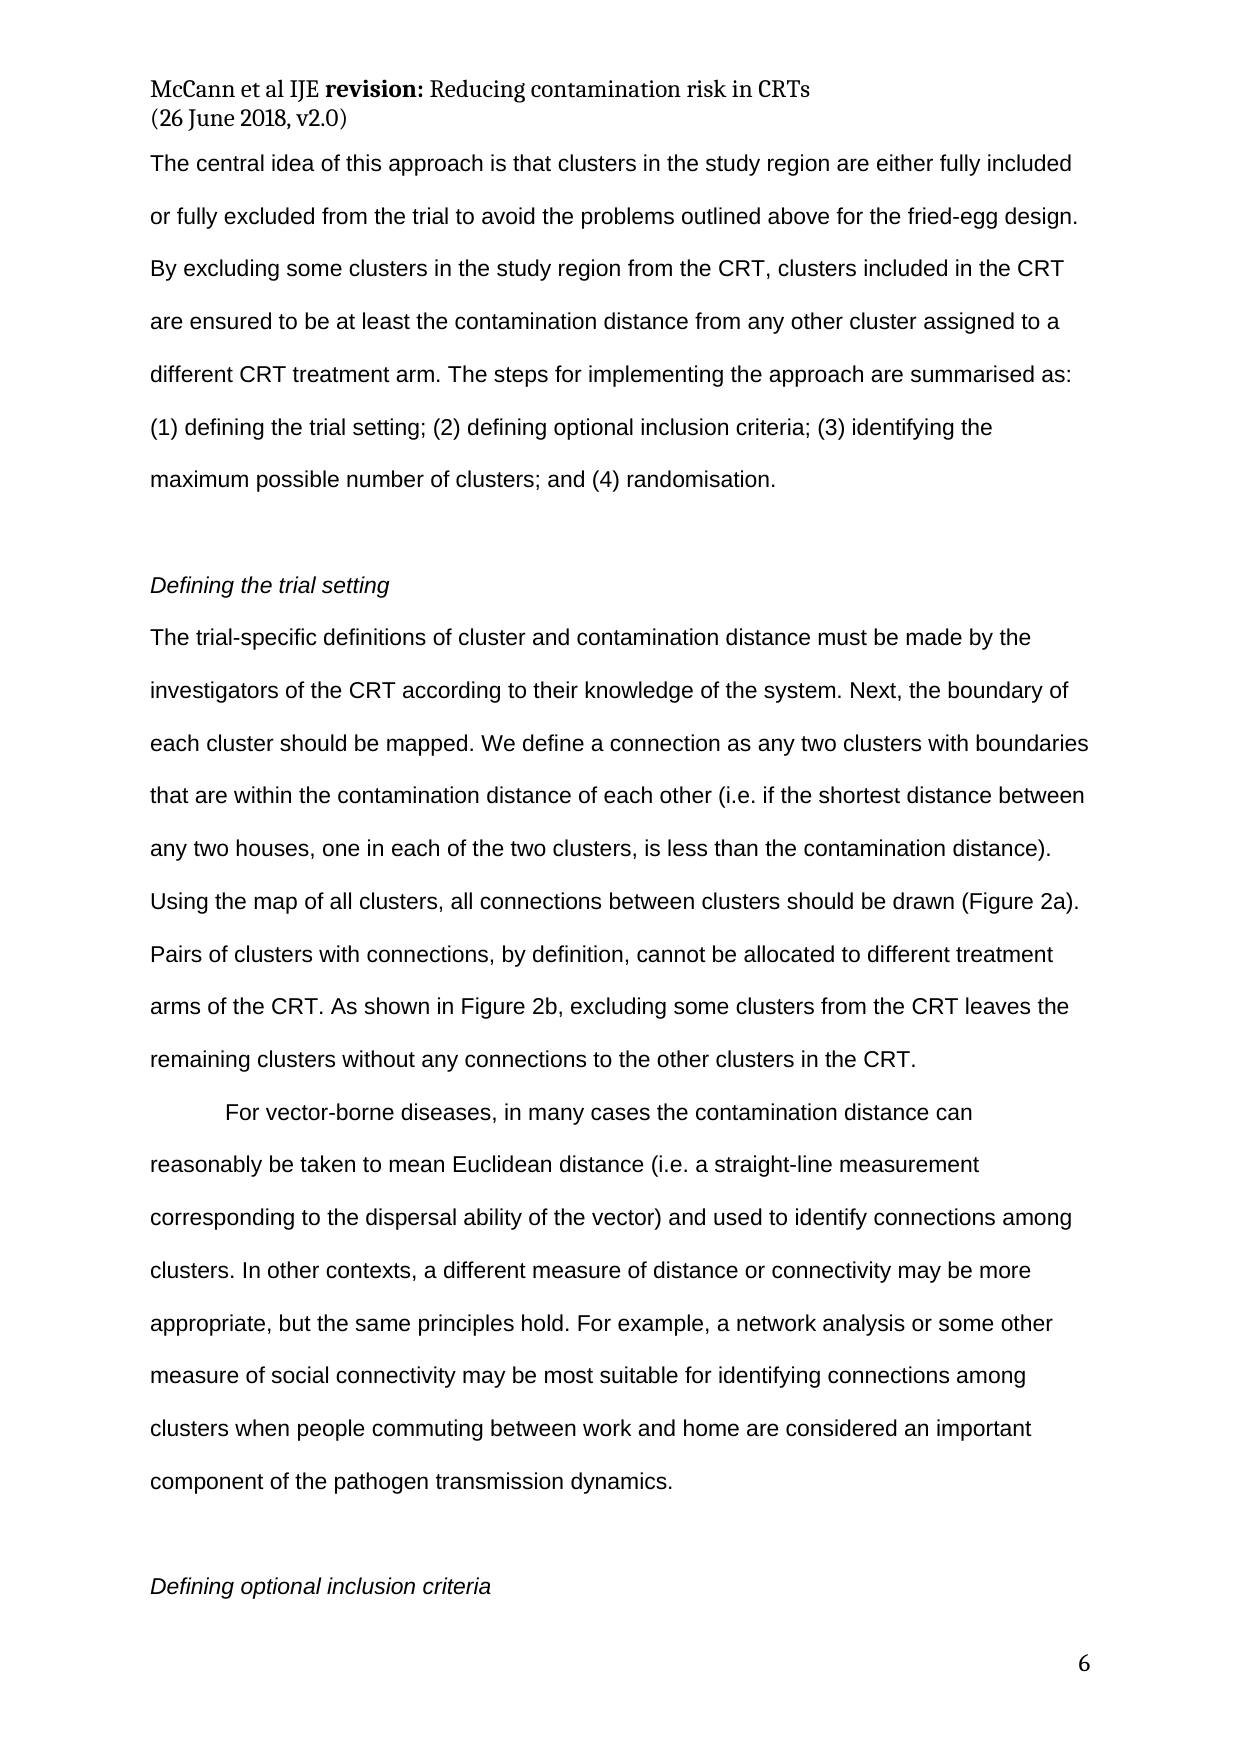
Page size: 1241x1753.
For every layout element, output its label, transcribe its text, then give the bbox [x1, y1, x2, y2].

text The trial-specific definitions of cluster and contamination distance must be made by the investigators of the CRT according to their knowledge of the system. Next, the boundary of each cluster should be mapped. We define a connection as any two clusters with boundaries that are within the contamination distance of each other (i.e. if the shortest distance between any two houses, one in each of the two clusters, is less than the contamination distance). Using the map of all clusters, all connections between clusters should be drawn (Figure 2a). Pairs of clusters with connections, by definition, cannot be allocated to different treatment arms of the CRT. As shown in Figure 2b, excluding some clusters from the CRT leaves the remaining clusters without any connections to the other clusters in the CRT. [150, 624, 1090, 1072]
text Defining the trial setting [150, 572, 1090, 598]
text Defining optional inclusion criteria [150, 1573, 1090, 1599]
text The central idea of this approach is that clusters in the study region are either fully included or fully excluded from the trial to avoid the problems outlined above for the fried-egg design. By excluding some clusters in the study region from the CRT, clusters included in the CRT are ensured to be at least the contamination distance from any other cluster assigned to a different CRT treatment arm. The steps for implementing the approach are summarised as: (1) defining the trial setting; (2) defining optional inclusion criteria; (3) identifying the maximum possible number of clusters; and (4) randomisation. [150, 150, 1090, 493]
text For vector-borne diseases, in many cases the contamination distance can reasonably be taken to mean Euclidean distance (i.e. a straight-line measurement corresponding to the dispersal ability of the vector) and used to identify connections among clusters. In other contexts, a different measure of distance or connectivity may be more appropriate, but the same principles hold. For example, a network analysis or some other measure of social connectivity may be most suitable for identifying connections among clusters when people commuting between work and home are considered an important component of the pathogen transmission dynamics. [150, 1099, 1090, 1494]
